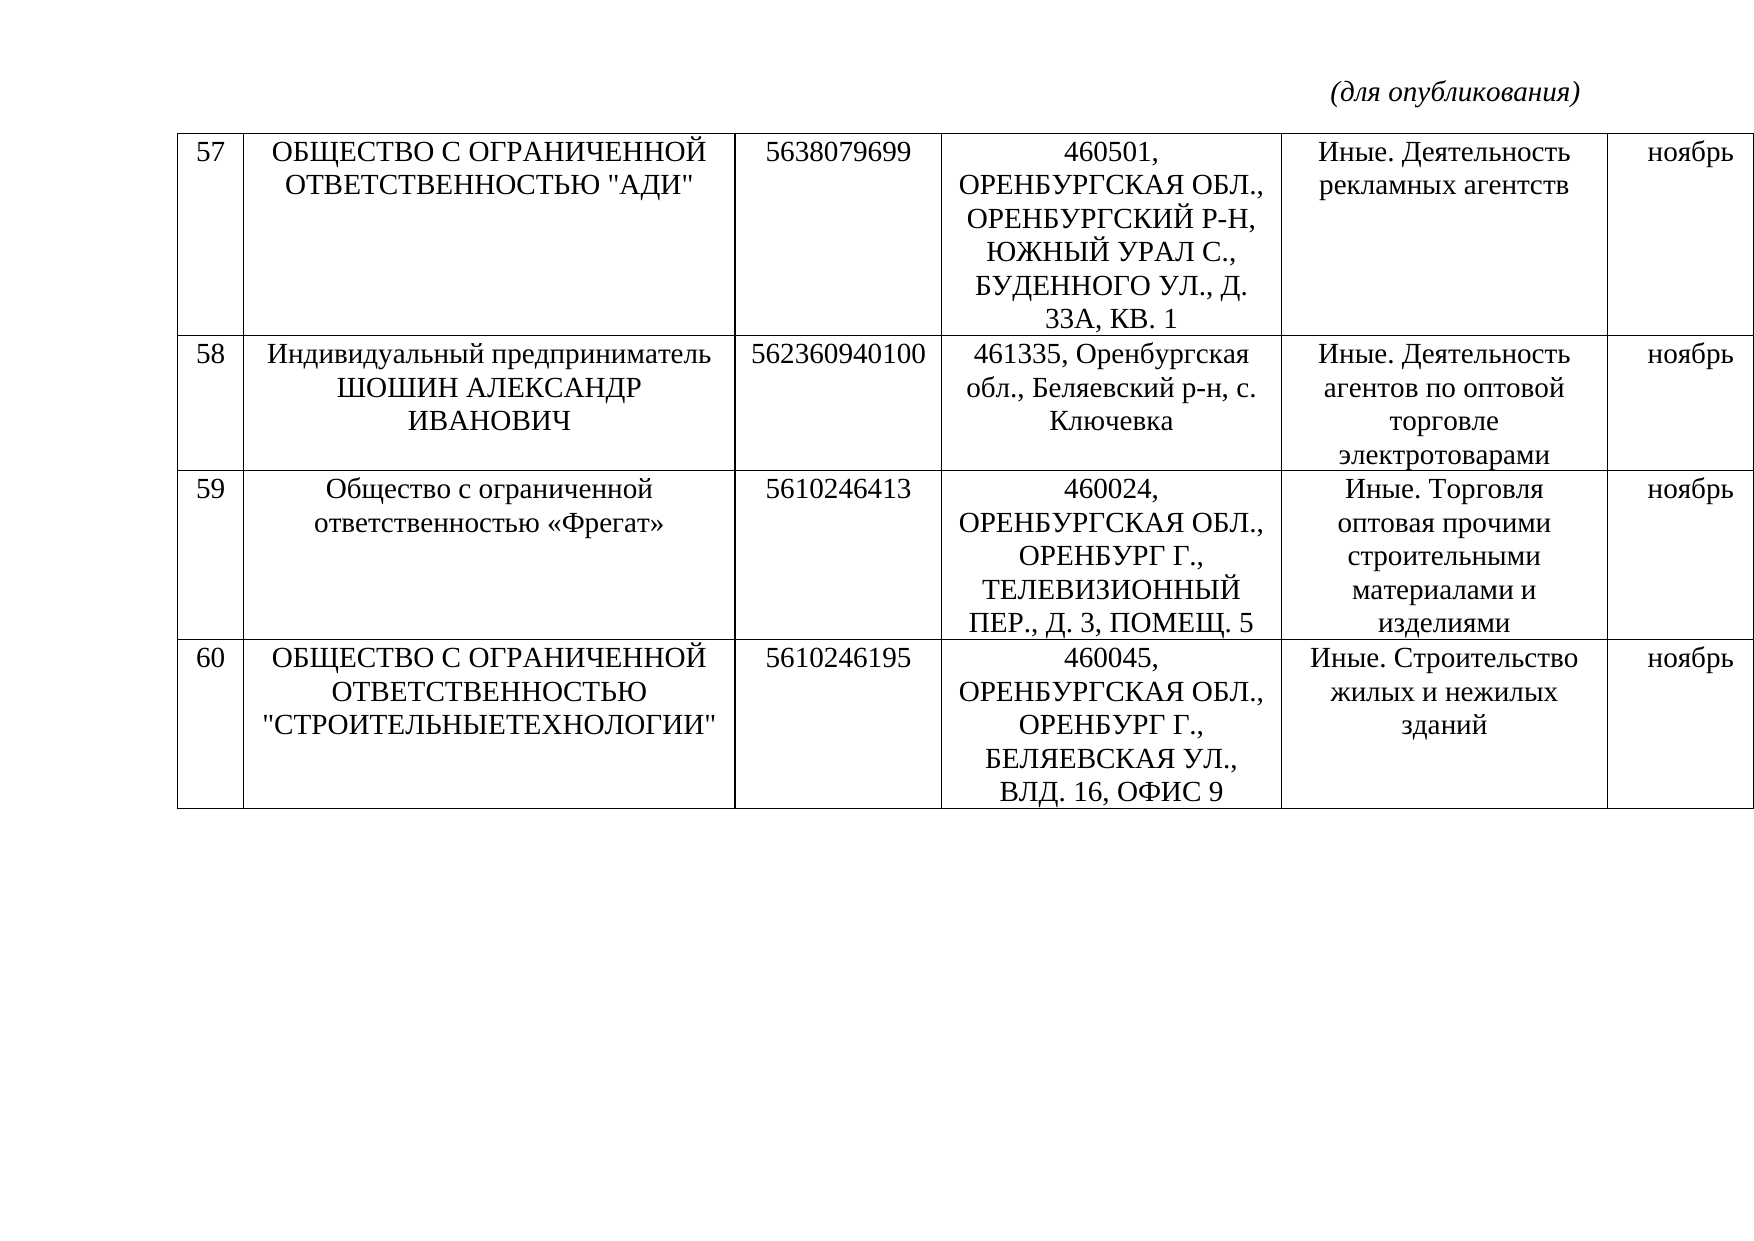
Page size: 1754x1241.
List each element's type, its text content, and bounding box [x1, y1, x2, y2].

table_cell ноябрь [1608, 640, 1753, 808]
table_cell 5610246195 [736, 640, 941, 808]
table_cell ноябрь [1608, 336, 1753, 470]
table_cell Иные. Деятельность рекламных агентств [1282, 134, 1607, 335]
table_cell ОБЩЕСТВО С ОГРАНИЧЕННОЙ ОТВЕТСТВЕННОСТЬЮ "АДИ" [244, 134, 734, 335]
table_cell Общество с ограниченной ответственностью «Фрегат» [244, 471, 734, 639]
table_cell 460045, ОРЕНБУРГСКАЯ ОБЛ., ОРЕНБУРГ Г., БЕЛЯЕВСКАЯ УЛ., ВЛД. 16, ОФИС 9 [942, 640, 1281, 808]
table_cell Иные. Торговля оптовая прочими строительными материалами и изделиями [1282, 471, 1607, 639]
table_cell ОБЩЕСТВО С ОГРАНИЧЕННОЙ ОТВЕТСТВЕННОСТЬЮ "СТРОИТЕЛЬНЫЕТЕХНОЛОГИИ" [244, 640, 734, 808]
table_cell Иные. Деятельность агентов по оптовой торговле электротоварами [1282, 336, 1607, 470]
table_cell ноябрь [1608, 134, 1753, 335]
table_cell 57 [178, 134, 243, 335]
table_cell 5610246413 [736, 471, 941, 639]
table_cell 5638079699 [736, 134, 941, 335]
table_cell 60 [178, 640, 243, 808]
table_cell 58 [178, 336, 243, 470]
table_cell 59 [178, 471, 243, 639]
table_cell Индивидуальный предприниматель ШОШИН АЛЕКСАНДР ИВАНОВИЧ [244, 336, 734, 470]
table_cell 460024, ОРЕНБУРГСКАЯ ОБЛ., ОРЕНБУРГ Г., ТЕЛЕВИЗИОННЫЙ ПЕР., Д. 3, ПОМЕЩ. 5 [942, 471, 1281, 639]
table_cell 461335, Оренбургская обл., Беляевский р-н, с. Ключевка [942, 336, 1281, 470]
table_cell ноябрь [1608, 471, 1753, 639]
table_cell 562360940100 [736, 336, 941, 470]
table_cell 460501, ОРЕНБУРГСКАЯ ОБЛ., ОРЕНБУРГСКИЙ Р-Н, ЮЖНЫЙ УРАЛ С., БУДЕННОГО УЛ., Д. 33А, КВ. 1 [942, 134, 1281, 335]
table_cell Иные. Строительство жилых и нежилых зданий [1282, 640, 1607, 808]
